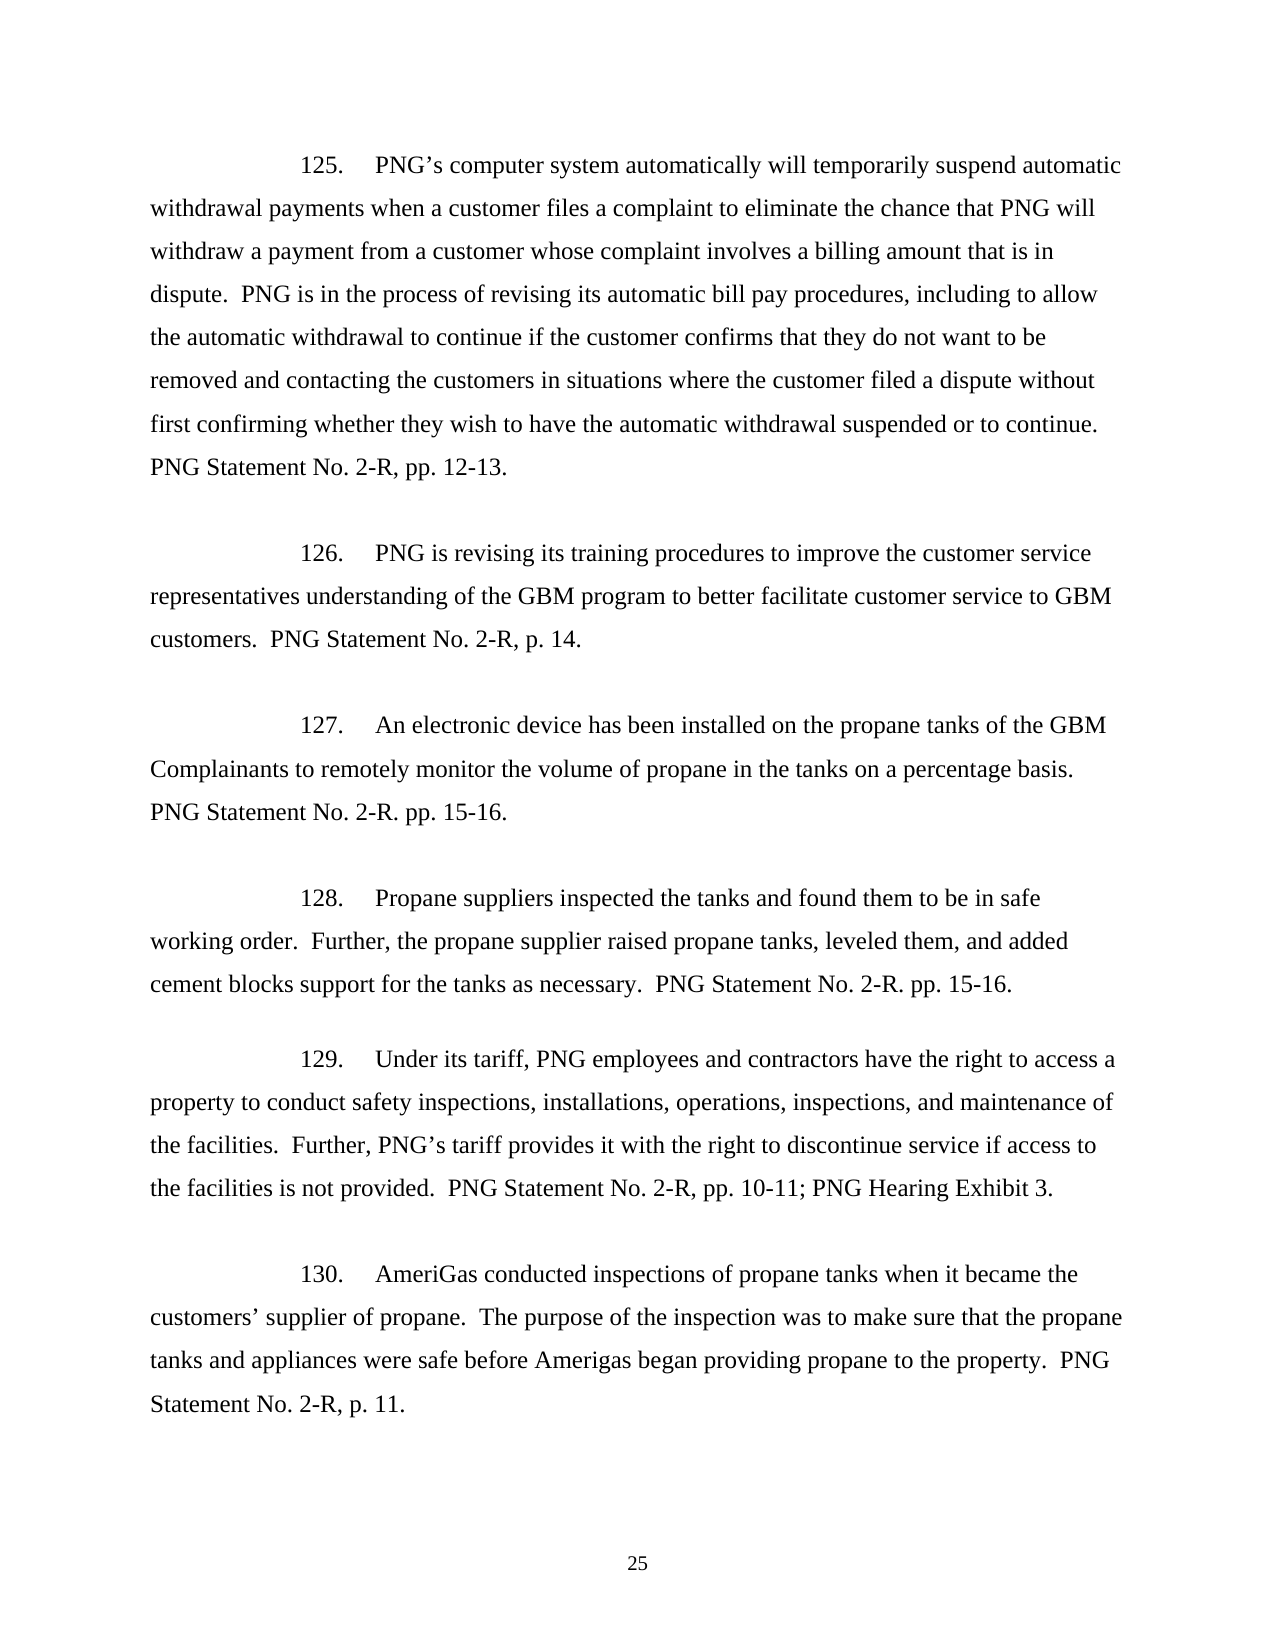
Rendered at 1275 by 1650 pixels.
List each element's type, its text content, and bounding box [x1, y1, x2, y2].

list PNG’s computer system automatically will temporarily suspend automatic withdrawal payments when a customer files a complaint to eliminate the chance that PNG will withdraw a payment from a customer whose complaint involves a billing amount that is in dispute. PNG is in the process of revising its automatic bill pay procedures, including to allow the automatic withdrawal to continue if the customer confirms that they do not want to be removed and contacting the customers in situations where the customer filed a dispute without first confirming whether they wish to have the automatic withdrawal suspended or to continue. PNG Statement No. 2-R, pp. 12-13. [150, 150, 1125, 481]
list Propane suppliers inspected the tanks and found them to be in safe working order. Further, the propane supplier raised propane tanks, leveled them, and added cement blocks support for the tanks as necessary. PNG Statement No. 2-R. pp. 15-16. [150, 883, 1125, 998]
list PNG is revising its training procedures to improve the customer service representatives understanding of the GBM program to better facilitate customer service to GBM customers. PNG Statement No. 2-R, p. 14. [150, 538, 1125, 653]
list AmeriGas conducted inspections of propane tanks when it became the customers’ supplier of propane. The purpose of the inspection was to make sure that the propane tanks and appliances were safe before Amerigas began providing propane to the property. PNG Statement No. 2-R, p. 11. [150, 1259, 1125, 1417]
list Under its tariff, PNG employees and contractors have the right to access a property to conduct safety inspections, installations, operations, inspections, and maintenance of the facilities. Further, PNG’s tariff provides it with the right to discontinue service if access to the facilities is not provided. PNG Statement No. 2-R, pp. 10-11; PNG Hearing Exhibit 3. [150, 1044, 1125, 1202]
list An electronic device has been installed on the propane tanks of the GBM Complainants to remotely monitor the volume of propane in the tanks on a percentage basis. PNG Statement No. 2-R. pp. 15-16. [150, 711, 1125, 826]
